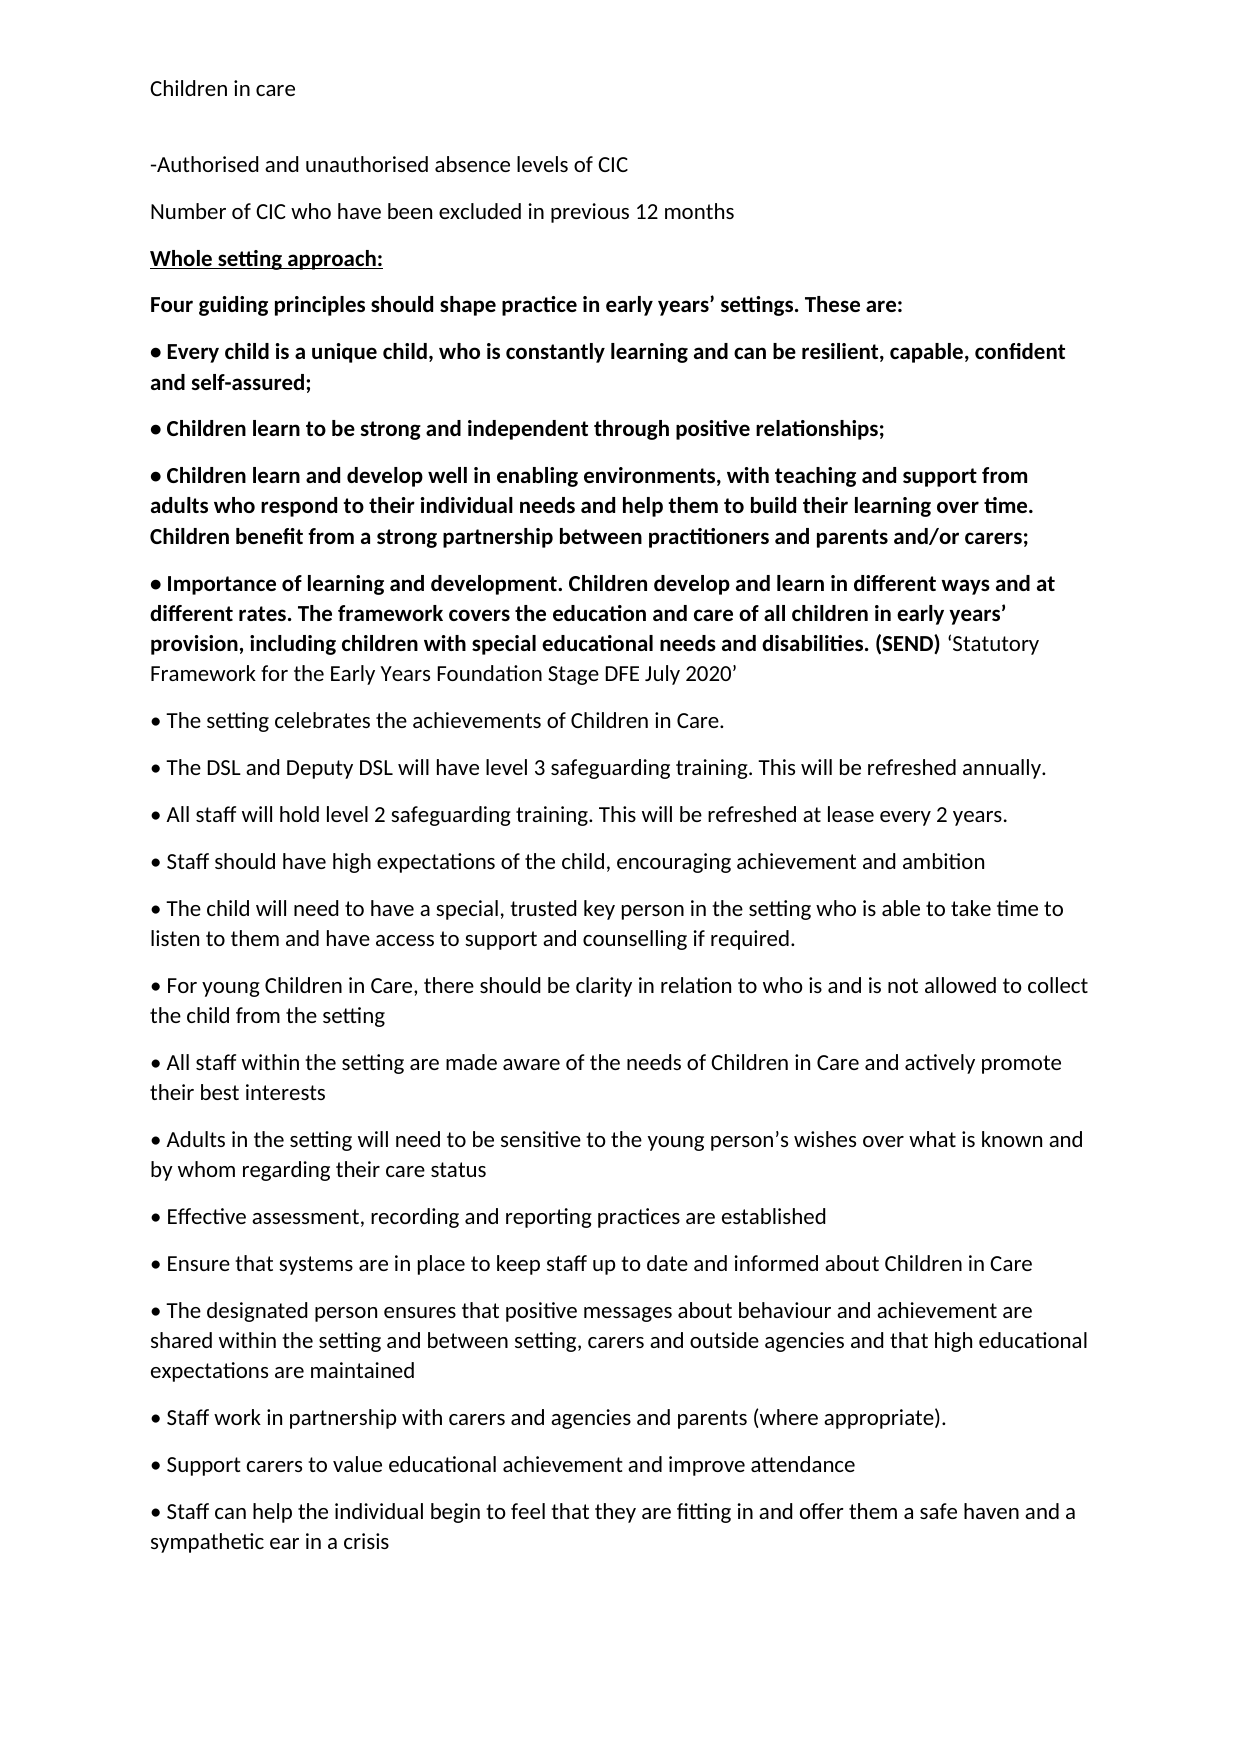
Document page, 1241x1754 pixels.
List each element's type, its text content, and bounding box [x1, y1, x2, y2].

text • Adults in the setting will need to be sensitive to the young person’s wishes over what is known and by whom regarding their care status [150, 1125, 1090, 1183]
text • The child will need to have a special, trusted key person in the setting who is able to take time to listen to them and have access to support and counselling if required. [150, 894, 1090, 952]
text • All staff will hold level 2 safeguarding training. This will be refreshed at lease every 2 years. [150, 800, 1090, 828]
text Number of CIC who have been excluded in previous 12 months [150, 197, 1090, 225]
text • The DSL and Deputy DSL will have level 3 safeguarding training. This will be refreshed annually. [150, 753, 1090, 781]
text • Effective assessment, recording and reporting practices are established [150, 1202, 1090, 1230]
text • All staff within the setting are made aware of the needs of Children in Care and actively promote their best interests [150, 1048, 1090, 1106]
text • Children learn and develop well in enabling environments, with teaching and support from adults who respond to their individual needs and help them to build their learning over time. Children benefit from a strong partnership between practitioners and parents and/or carers; [150, 461, 1090, 550]
text • For young Children in Care, there should be clarity in relation to who is and is not allowed to collect the child from the setting [150, 971, 1090, 1029]
text • Staff work in partnership with carers and agencies and parents (where appropriate). [150, 1403, 1090, 1431]
text • Staff should have high expectations of the child, encouraging achievement and ambition [150, 847, 1090, 875]
text • Children learn to be strong and independent through positive relationships; [150, 414, 1090, 443]
text -Authorised and unauthorised absence levels of CIC [150, 150, 1090, 178]
text Four guiding principles should shape practice in early years’ settings. These are: [150, 291, 1090, 319]
text • The designated person ensures that positive messages about behaviour and achievement are shared within the setting and between setting, carers and outside agencies and that high educational expectations are maintained [150, 1296, 1090, 1384]
text • Staff can help the individual begin to feel that they are fitting in and offer them a safe haven and a sympathetic ear in a crisis [150, 1497, 1090, 1555]
text • The setting celebrates the achievements of Children in Care. [150, 706, 1090, 734]
text • Every child is a unique child, who is constantly learning and can be resilient, capable, confident and self-assured; [150, 337, 1090, 396]
text • Importance of learning and development. Children develop and learn in different ways and at different rates. The framework covers the education and care of all children in early years’ provision, including children with special educational needs and disabilities. (SEND) ‘Statutory Framework for the Early Years Foundation Stage DFE July 2020’ [150, 569, 1090, 687]
text • Ensure that systems are in place to keep staff up to date and informed about Children in Care [150, 1249, 1090, 1277]
text Whole setting approach: [150, 244, 1090, 272]
text • Support carers to value educational achievement and improve attendance [150, 1450, 1090, 1478]
